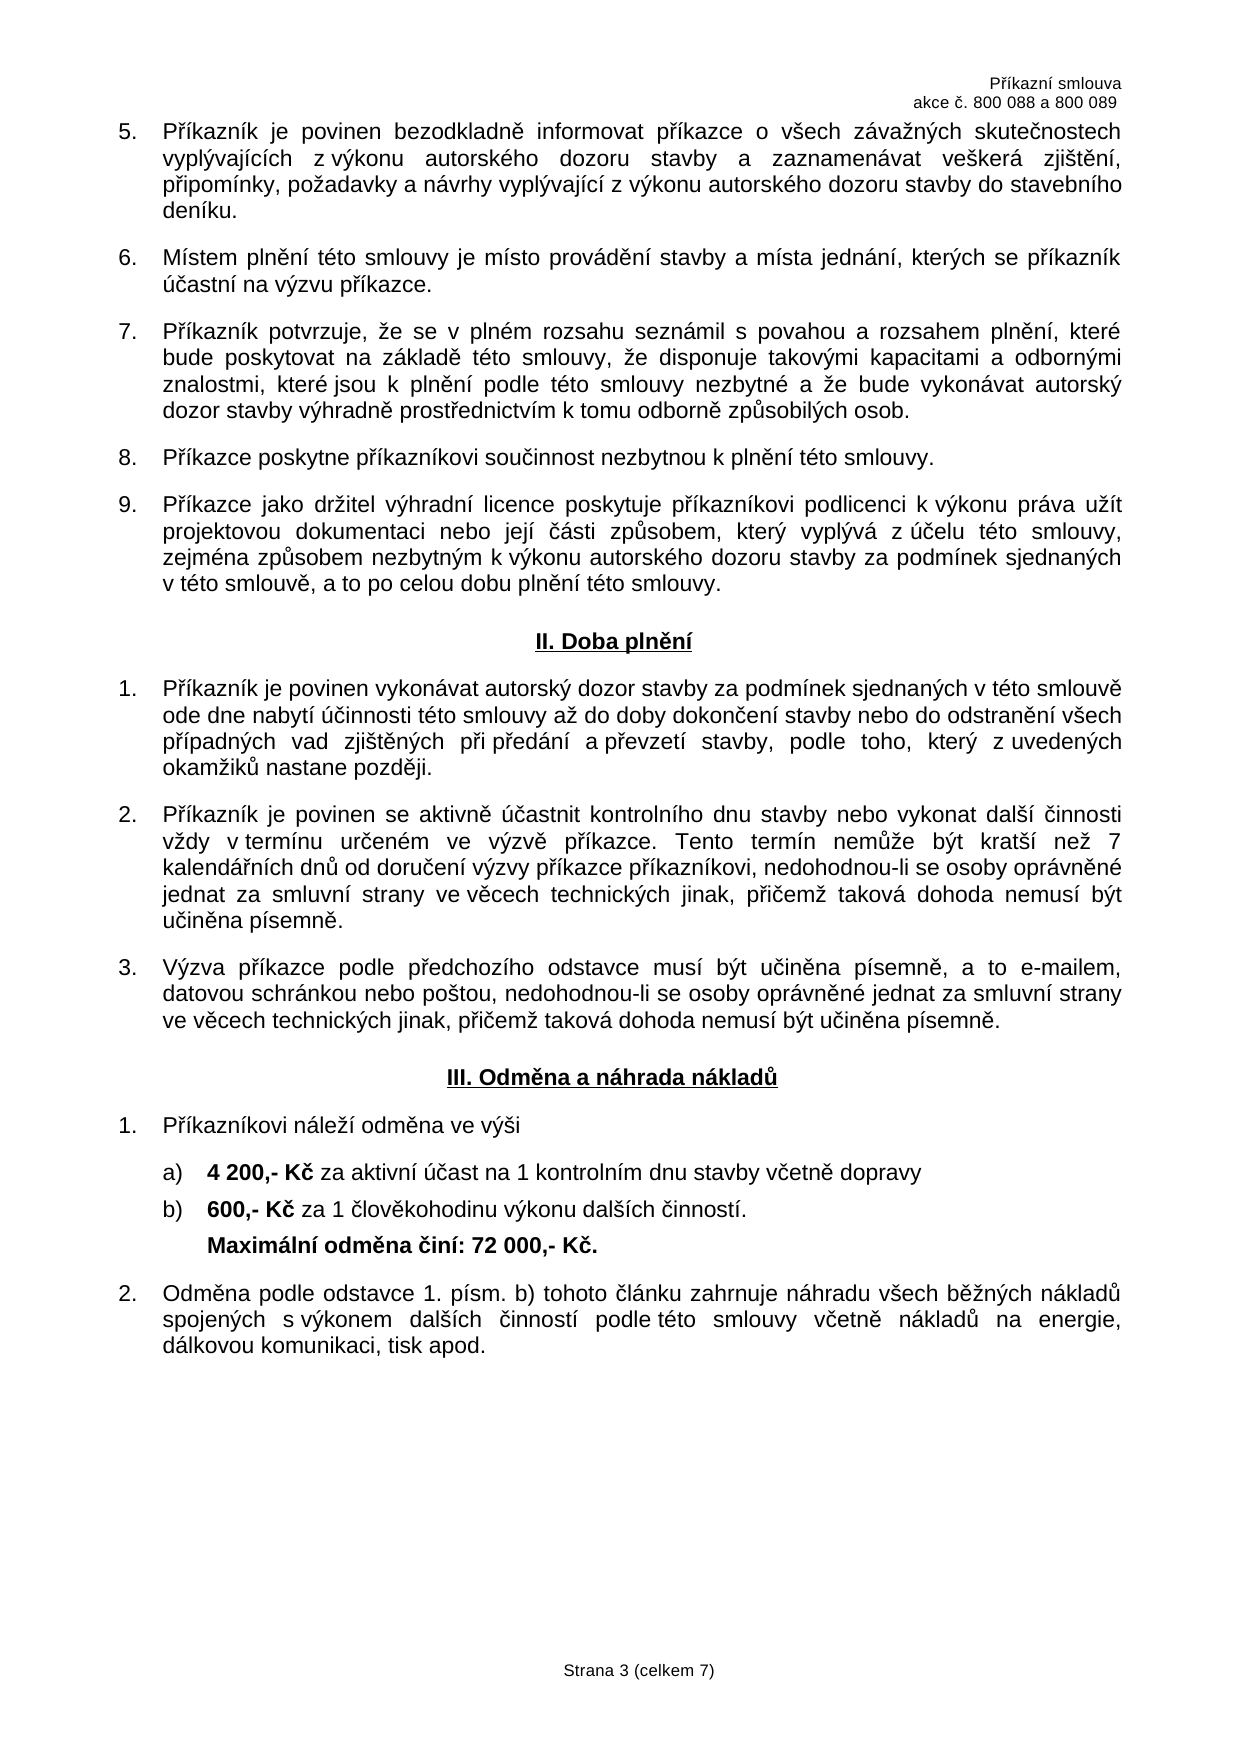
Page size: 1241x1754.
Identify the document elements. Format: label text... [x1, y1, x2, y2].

text Výzva příkazce podle předchozího odstavce musí být učiněna písemně, a to e-mailem, datovou schránkou nebo poštou, nedohodnou-li se osoby oprávněné jednat za smluvní strany ve věcech technických jinak, přičemž taková dohoda nemusí být učiněna písemně. [118, 954, 1122, 1033]
text Příkazník je povinen vykonávat autorský dozor stavby za podmínek sjednaných v této smlouvě ode dne nabytí účinnosti této smlouvy až do doby dokončení stavby nebo do odstranění všech případných vad zjištěných při předání a převzetí stavby, podle toho, který z uvedených okamžiků nastane později. [118, 675, 1122, 781]
text 600,- Kč za 1 člověkohodinu výkonu dalších činností. [162, 1196, 1122, 1222]
text Příkazník potvrzuje, že se v plném rozsahu seznámil s povahou a rozsahem plnění, které bude poskytovat na základě této smlouvy, že disponuje takovými kapacitami a odbornými znalostmi, které jsou k plnění podle této smlouvy nezbytné a že bude vykonávat autorský dozor stavby výhradně prostřednictvím k tomu odborně způsobilých osob. [118, 318, 1122, 423]
text 4 200,- Kč za aktivní účast na 1 kontrolním dnu stavby včetně dopravy [162, 1159, 1122, 1185]
text Odměna a náhrada nákladů [118, 1064, 1122, 1091]
list Maximální odměna činí: 72 000,- Kč. [207, 1232, 1122, 1259]
text Příkazník je povinen se aktivně účastnit kontrolního dnu stavby nebo vykonat další činnosti vždy v termínu určeném ve výzvě příkazce. Tento termín nemůže být kratší než 7 kalendářních dnů od doručení výzvy příkazce příkazníkovi, nedohodnou-li se osoby oprávněné jednat za smluvní strany ve věcech technických jinak, přičemž taková dohoda nemusí být učiněna písemně. [118, 801, 1122, 933]
text Místem plnění této smlouvy je místo provádění stavby a místa jednání, kterých se příkazník účastní na výzvu příkazce. [118, 244, 1122, 297]
text Příkazce jako držitel výhradní licence poskytuje příkazníkovi podlicenci k výkonu práva užít projektovou dokumentaci nebo její části způsobem, který vyplývá z účelu této smlouvy, zejména způsobem nezbytným k výkonu autorského dozoru stavby za podmínek sjednaných v této smlouvě, a to po celou dobu plnění této smlouvy. [118, 491, 1122, 597]
text Příkazce poskytne příkazníkovi součinnost nezbytnou k plnění této smlouvy. [118, 444, 1122, 471]
text Příkazníkovi náleží odměna ve výši [118, 1112, 1122, 1138]
text Doba plnění [118, 628, 1122, 654]
text Příkazník je povinen bezodkladně informovat příkazce o všech závažných skutečnostech vyplývajících z výkonu autorského dozoru stavby a zaznamenávat veškerá zjištění, připomínky, požadavky a návrhy vyplývající z výkonu autorského dozoru stavby do stavebního deníku. [118, 118, 1122, 223]
text Odměna podle odstavce 1. písm. b) tohoto článku zahrnuje náhradu všech běžných nákladů spojených s výkonem dalších činností podle této smlouvy včetně nákladů na energie, dálkovou komunikaci, tisk apod. [118, 1279, 1122, 1358]
